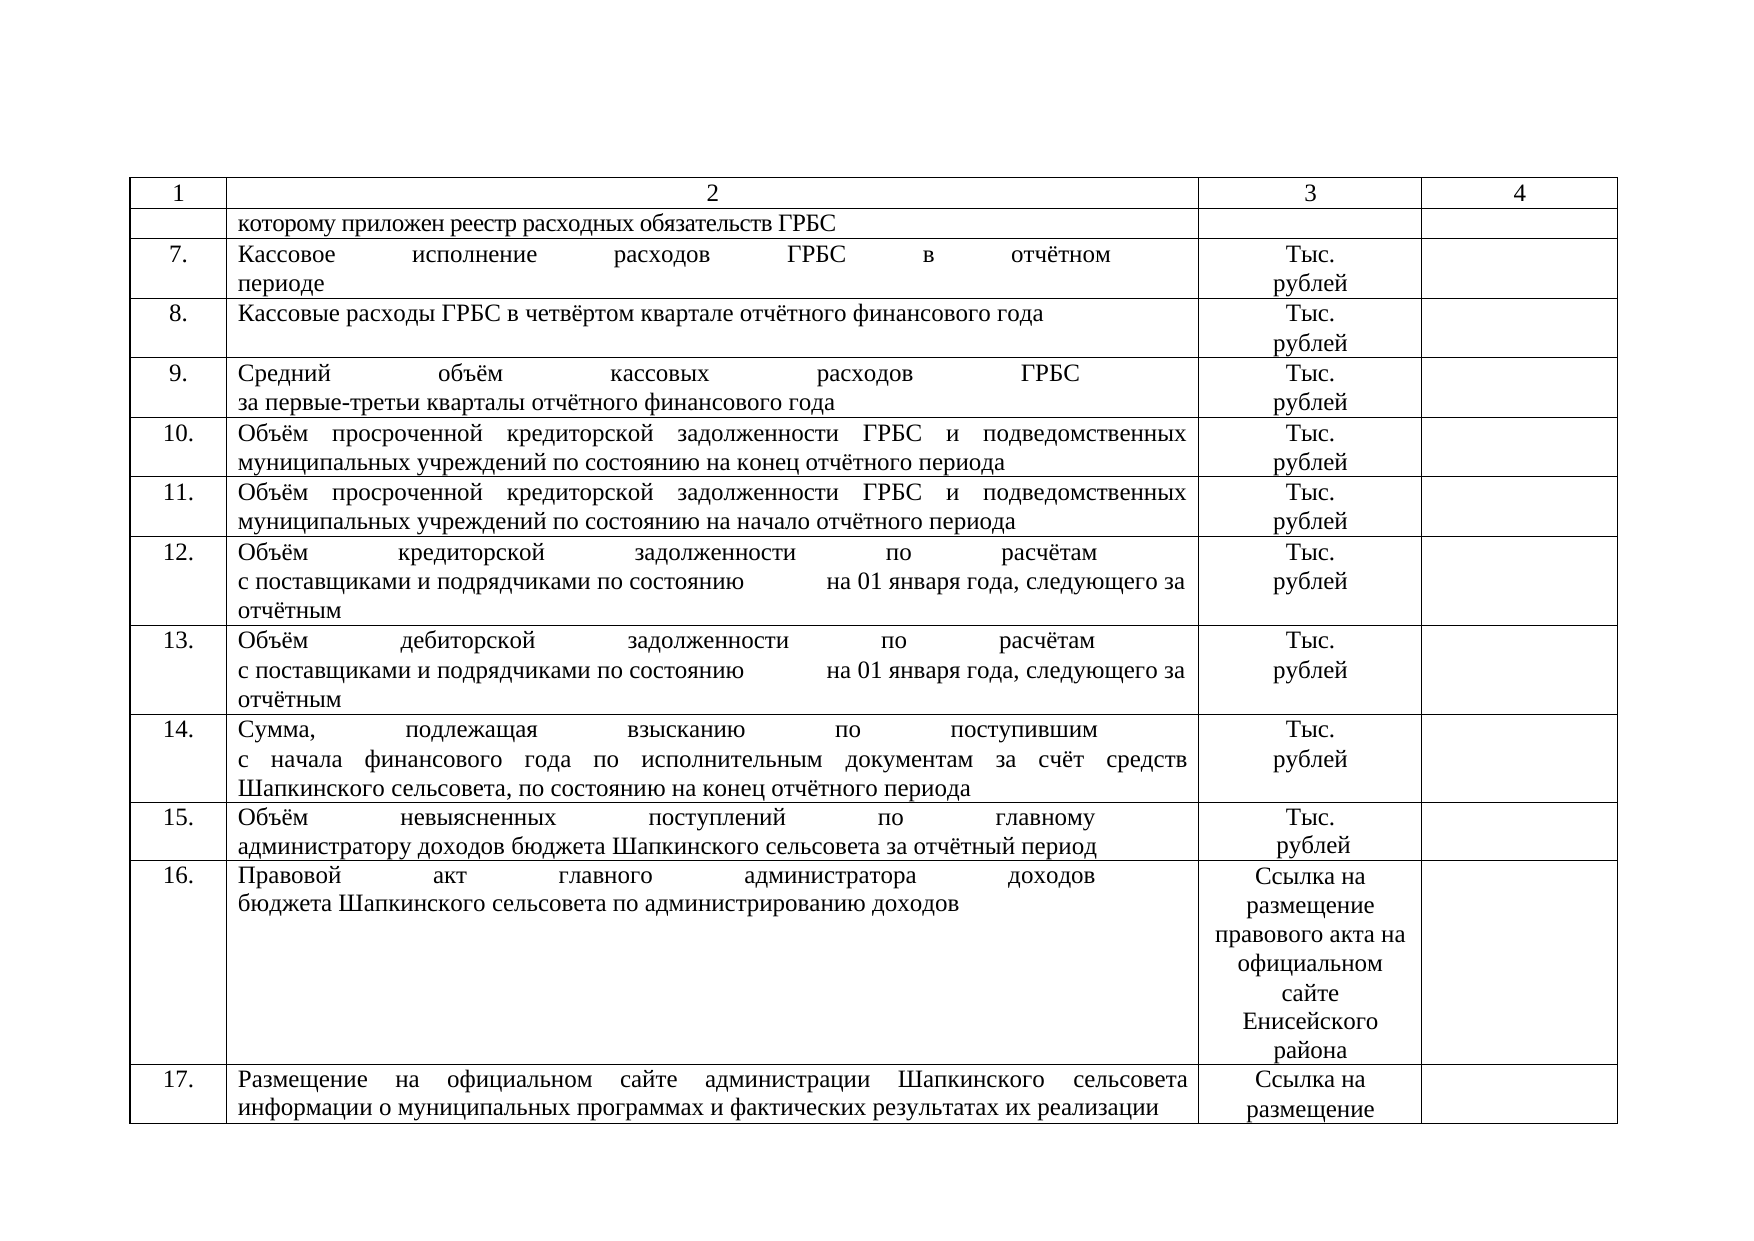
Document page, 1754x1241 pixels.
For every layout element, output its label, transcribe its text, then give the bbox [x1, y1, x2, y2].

table_header 3 [1199, 178, 1421, 207]
table_cell Кассовое исполнение расходов ГРБС в отчётном периоде [227, 239, 1198, 297]
table_cell Тыс. рублей [1199, 715, 1421, 802]
table_cell Объём невыясненных поступлений по главному администратору доходов бюджета Шапкинского сельсовета за отчётный период [227, 803, 1198, 860]
table_cell 14. [131, 715, 226, 802]
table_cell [227, 1065, 1198, 1122]
table_cell [1422, 715, 1617, 802]
table_cell [1422, 299, 1617, 357]
table_cell [1422, 626, 1617, 713]
table_header 2 [227, 178, 1198, 207]
table_cell 7. [131, 239, 226, 297]
table_cell Объём просроченной кредиторской задолженности ГРБС и подведомственных муниципальных учреждений по состоянию на конец отчётного периода [227, 418, 1198, 476]
table_header 1 [131, 178, 226, 207]
table_cell 11. [131, 477, 226, 536]
table_cell Кассовые расходы ГРБС в четвёртом квартале отчётного финансового года [227, 299, 1198, 357]
table_cell [1422, 209, 1617, 238]
table_cell [1422, 1065, 1617, 1122]
table_cell [1422, 537, 1617, 624]
table_cell Объём кредиторской задолженности по расчётам с поставщиками и подрядчиками по состоянию на 01 января года, следующего за отчётным [227, 537, 1198, 624]
table_cell Тыс. рублей [1199, 537, 1421, 624]
table_cell Правовой акт главного администратора доходов бюджета Шапкинского сельсовета по администрированию доходов [227, 861, 1198, 1063]
table_header 4 [1422, 178, 1617, 207]
table_cell 10. [131, 418, 226, 476]
table_cell [1422, 477, 1617, 536]
table_cell 8. [131, 299, 226, 357]
table_cell 16. [131, 861, 226, 1063]
table_cell Сумма, подлежащая взысканию по поступившим с начала финансового года по исполнительным документам за счёт средств Шапкинского сельсовета, по состоянию на конец отчётного периода [227, 715, 1198, 802]
table_cell Объём просроченной кредиторской задолженности ГРБС и подведомственных муниципальных учреждений по состоянию на начало отчётного периода [227, 477, 1198, 536]
table_cell Тыс. рублей [1199, 626, 1421, 713]
table_cell Тыс. рублей [1199, 477, 1421, 536]
table_cell 13. [131, 626, 226, 713]
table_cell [227, 209, 1198, 238]
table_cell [1199, 1065, 1421, 1122]
table_cell Объём дебиторской задолженности по расчётам с поставщиками и подрядчиками по состоянию на 01 января года, следующего за отчётным [227, 626, 1198, 713]
table_cell [1422, 418, 1617, 476]
table_cell [1422, 239, 1617, 297]
table_cell Тыс. рублей [1199, 418, 1421, 476]
table_cell Средний объём кассовых расходов ГРБС за первые-третьи кварталы отчётного финансового года [227, 358, 1198, 417]
table_cell 15. [131, 803, 226, 860]
table_cell [1422, 803, 1617, 860]
table_cell 9. [131, 358, 226, 417]
table_cell Тыс. рублей [1199, 299, 1421, 357]
table_cell [1422, 861, 1617, 1063]
table_cell Тыс. рублей [1199, 239, 1421, 297]
table_cell 17. [131, 1065, 226, 1122]
table_cell 6. [131, 209, 226, 238]
table_cell Дн. [1199, 209, 1421, 238]
table_cell Ссылка на размещение правового акта на официальном сайте Енисейского района [1199, 861, 1421, 1063]
table_cell [1422, 358, 1617, 417]
table_cell 12. [131, 537, 226, 624]
table_cell Тыс. рублей [1199, 358, 1421, 417]
table_cell Тыс. рублей [1199, 803, 1421, 860]
